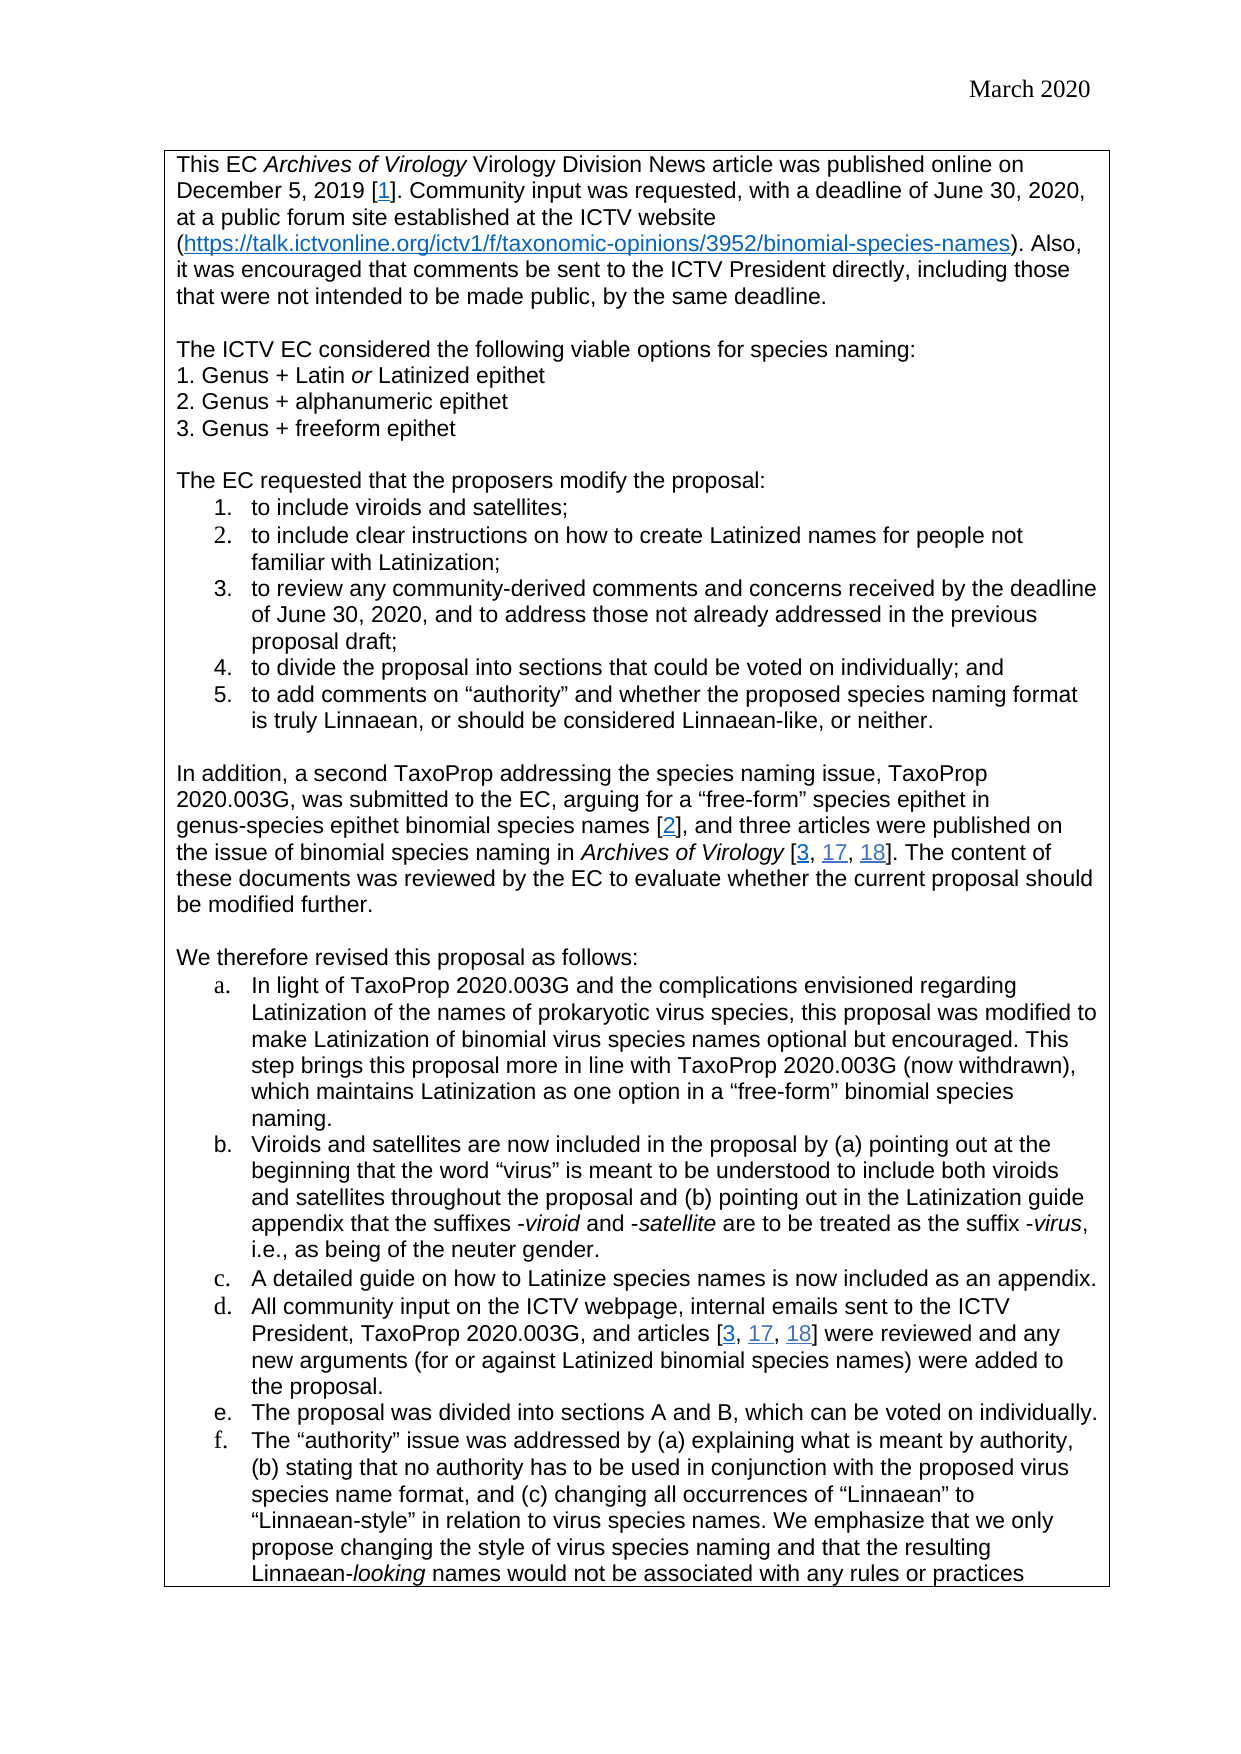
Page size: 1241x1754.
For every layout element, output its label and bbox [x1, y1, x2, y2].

table_header [165, 151, 1109, 1586]
